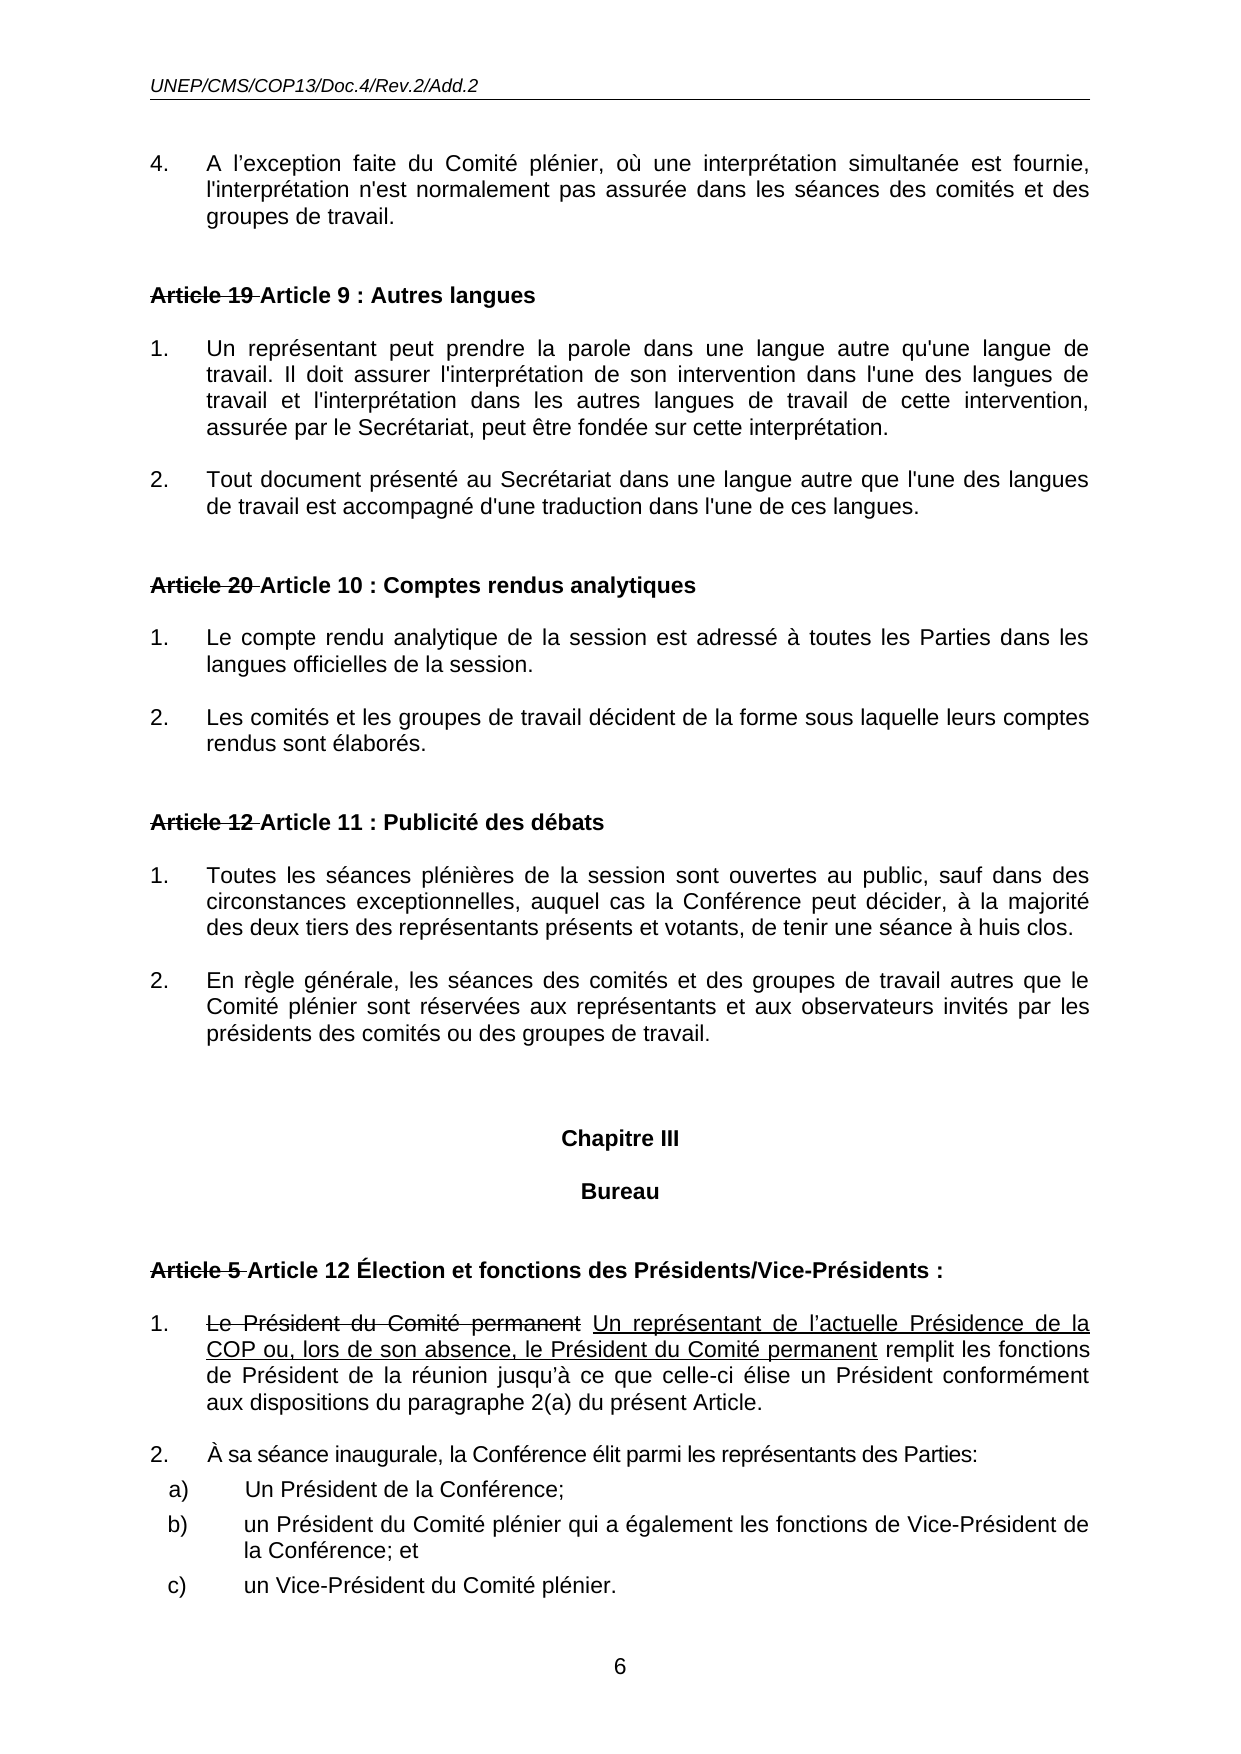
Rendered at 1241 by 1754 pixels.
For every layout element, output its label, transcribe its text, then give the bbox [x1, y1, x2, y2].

list Les comités et les groupes de travail décident de la forme sous laquelle leurs comptes rendus sont élaborés. [150, 703, 1090, 756]
list Toutes les séances plénières de la session sont ouvertes au public, sauf dans des circonstances exceptionnelles, auquel cas la Conférence peut décider, à la majorité des deux tiers des représentants présents et votants, de tenir une séance à huis clos. [150, 862, 1090, 941]
list un Vice-Président du Comité plénier. [167, 1572, 1090, 1598]
subtitle Article 19 Article 9 : Autres langues [150, 282, 1090, 308]
text Bureau [150, 1178, 1090, 1204]
subtitle Chapitre III [150, 1125, 1090, 1151]
list A l’exception faite du Comité plénier, où une interprétation simultanée est fournie, l'interprétation n'est normalement pas assurée dans les séances des comités et des groupes de travail. [150, 150, 1090, 229]
list Un Président de la Conférence; [168, 1476, 1090, 1502]
list Le compte rendu analytique de la session est adressé à toutes les Parties dans les langues officielles de la session. [150, 624, 1090, 677]
list Tout document présenté au Secrétariat dans une langue autre que l'une des langues de travail est accompagné d'une traduction dans l'une de ces langues. [150, 466, 1090, 519]
subtitle Article 12 Article 11 : Publicité des débats [150, 809, 1090, 835]
list un Président du Comité plénier qui a également les fonctions de Vice-Président de la Conférence; et [167, 1511, 1090, 1563]
list En règle générale, les séances des comités et des groupes de travail autres que le Comité plénier sont réservées aux représentants et aux observateurs invités par les présidents des comités ou des groupes de travail. [150, 967, 1090, 1046]
list À sa séance inaugurale, la Conférence élit parmi les représentants des Parties: [150, 1441, 1090, 1468]
subtitle Article 20 Article 10 : Comptes rendus analytiques [150, 572, 1090, 598]
list Un représentant peut prendre la parole dans une langue autre qu'une langue de travail. Il doit assurer l'interprétation de son intervention dans l'une des langues de travail et l'interprétation dans les autres langues de travail de cette intervention, assurée par le Secrétariat, peut être fondée sur cette interprétation. [150, 334, 1090, 440]
subtitle Article 5 Article 12 Élection et fonctions des Présidents/Vice-Présidents : [150, 1257, 1090, 1283]
list Le Président du Comité permanent Un représentant de l’actuelle Présidence de la COP ou, lors de son absence, le Président du Comité permanent remplit les fonctions de Président de la réunion jusqu’à ce que celle-ci élise un Président conformément aux dispositions du paragraphe 2(a) du présent Article. [150, 1309, 1090, 1415]
